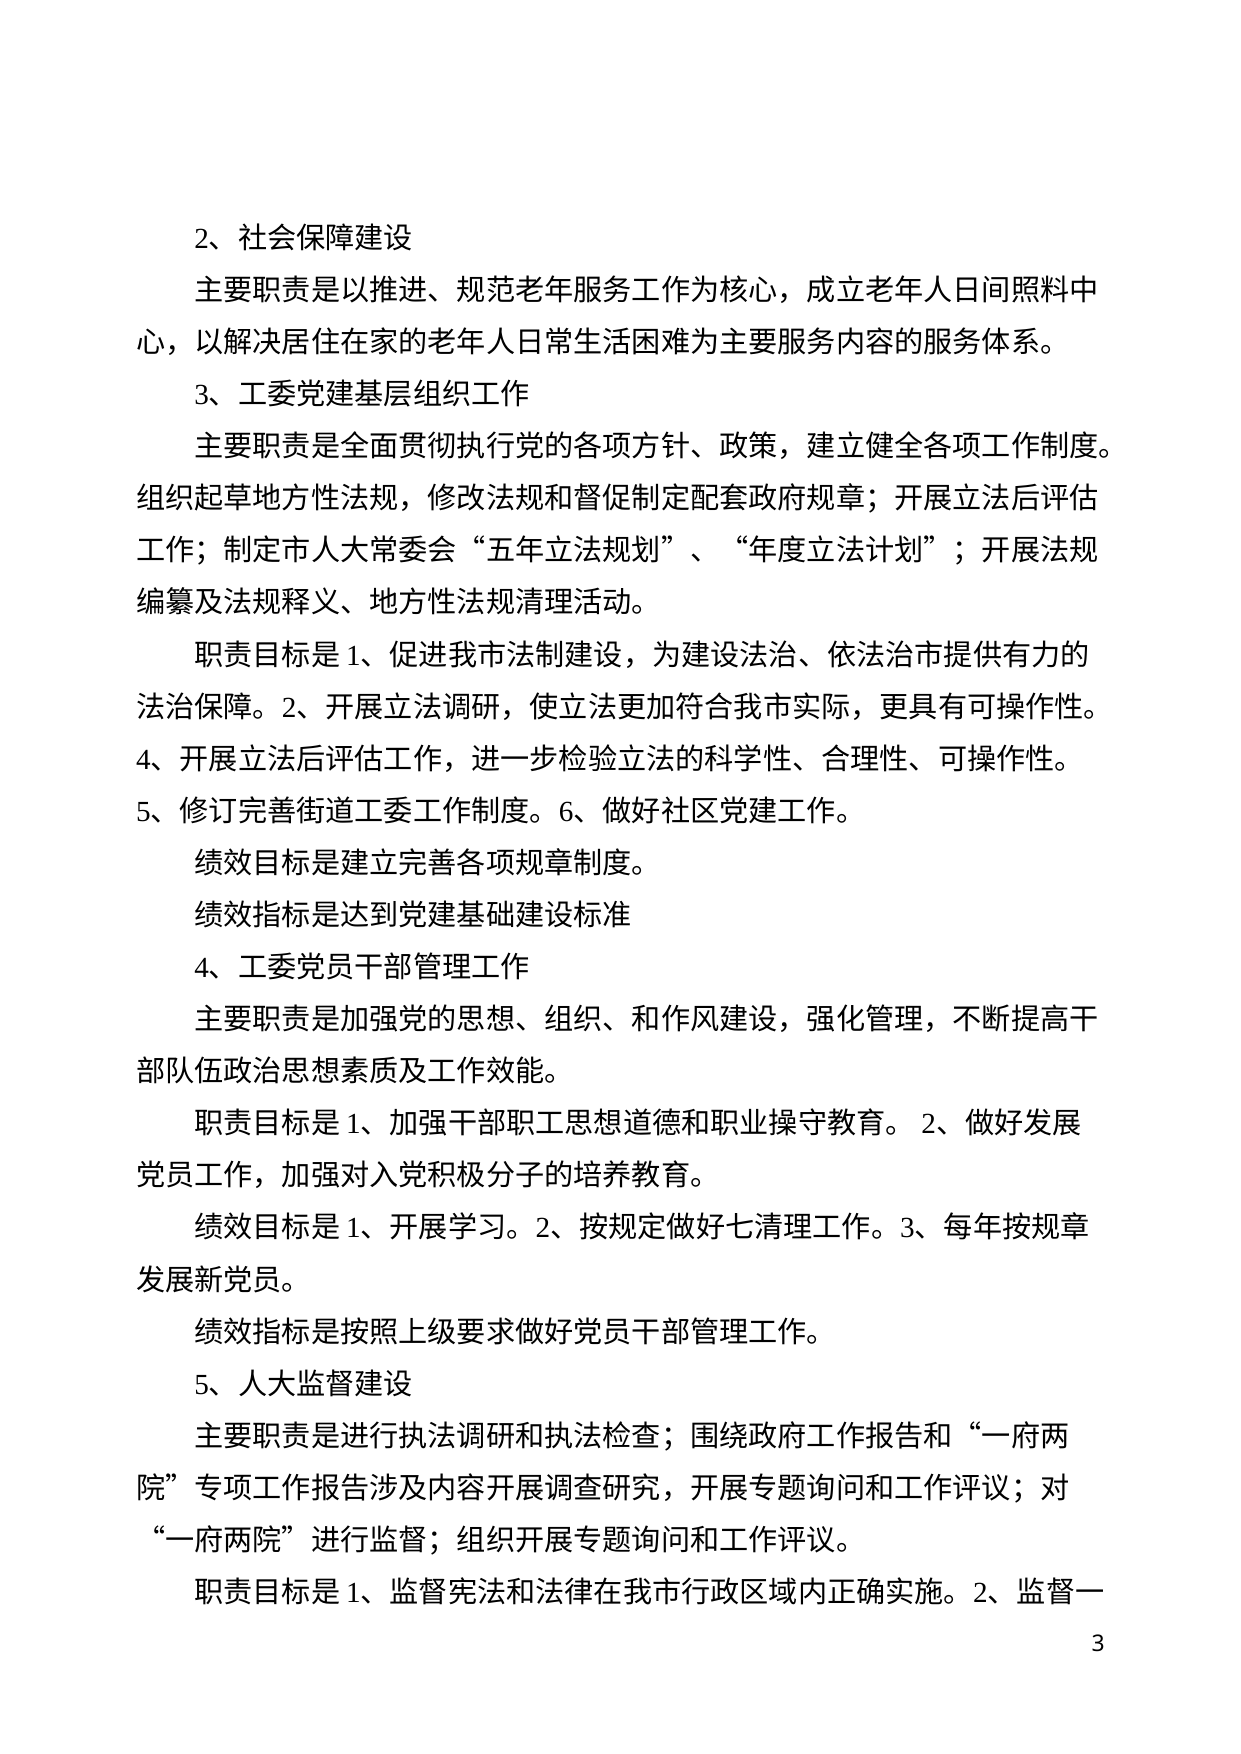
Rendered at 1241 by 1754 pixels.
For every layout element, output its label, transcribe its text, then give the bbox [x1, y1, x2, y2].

text 主要职责是全面贯彻执行党的各项方针、政策，建立健全各项工作制度。组织起草地方性法规，修改法规和督促制定配套政府规章；开展立法后评估工作；制定市人大常委会“五年立法规划”、“年度立法计划”；开展法规编纂及法规释义、地方性法规清理活动。 [136, 415, 1104, 623]
text 主要职责是进行执法调研和执法检查；围绕政府工作报告和“一府两院”专项工作报告涉及内容开展调查研究，开展专题询问和工作评议；对“一府两院”进行监督；组织开展专题询问和工作评议。 [136, 1404, 1104, 1561]
text 绩效指标是达到党建基础建设标准 [136, 884, 1104, 936]
text 绩效目标是1、开展学习。2、按规定做好七清理工作。3、每年按规章发展新党员。 [136, 1196, 1104, 1300]
text 职责目标是1、促进我市法制建设，为建设法治、依法治市提供有力的法治保障。2、开展立法调研，使立法更加符合我市实际，更具有可操作性。4、开展立法后评估工作，进一步检验立法的科学性、合理性、可操作性。5、修订完善街道工委工作制度。6、做好社区党建工作。 [136, 623, 1104, 832]
text 主要职责是以推进、规范老年服务工作为核心，成立老年人日间照料中心，以解决居住在家的老年人日常生活困难为主要服务内容的服务体系。 [136, 259, 1104, 363]
text 主要职责是加强党的思想、组织、和作风建设，强化管理，不断提高干部队伍政治思想素质及工作效能。 [136, 988, 1104, 1092]
text 3、工委党建基层组织工作 [136, 363, 1104, 415]
text 2、社会保障建设 [136, 207, 1104, 259]
text 职责目标是1、加强干部职工思想道德和职业操守教育。 2、做好发展党员工作，加强对入党积极分子的培养教育。 [136, 1092, 1104, 1196]
text 5、人大监督建设 [136, 1352, 1104, 1404]
text 绩效指标是按照上级要求做好党员干部管理工作。 [136, 1300, 1104, 1352]
text 绩效目标是建立完善各项规章制度。 [136, 832, 1104, 884]
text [136, 1561, 1104, 1613]
text 4、工委党员干部管理工作 [136, 936, 1104, 988]
